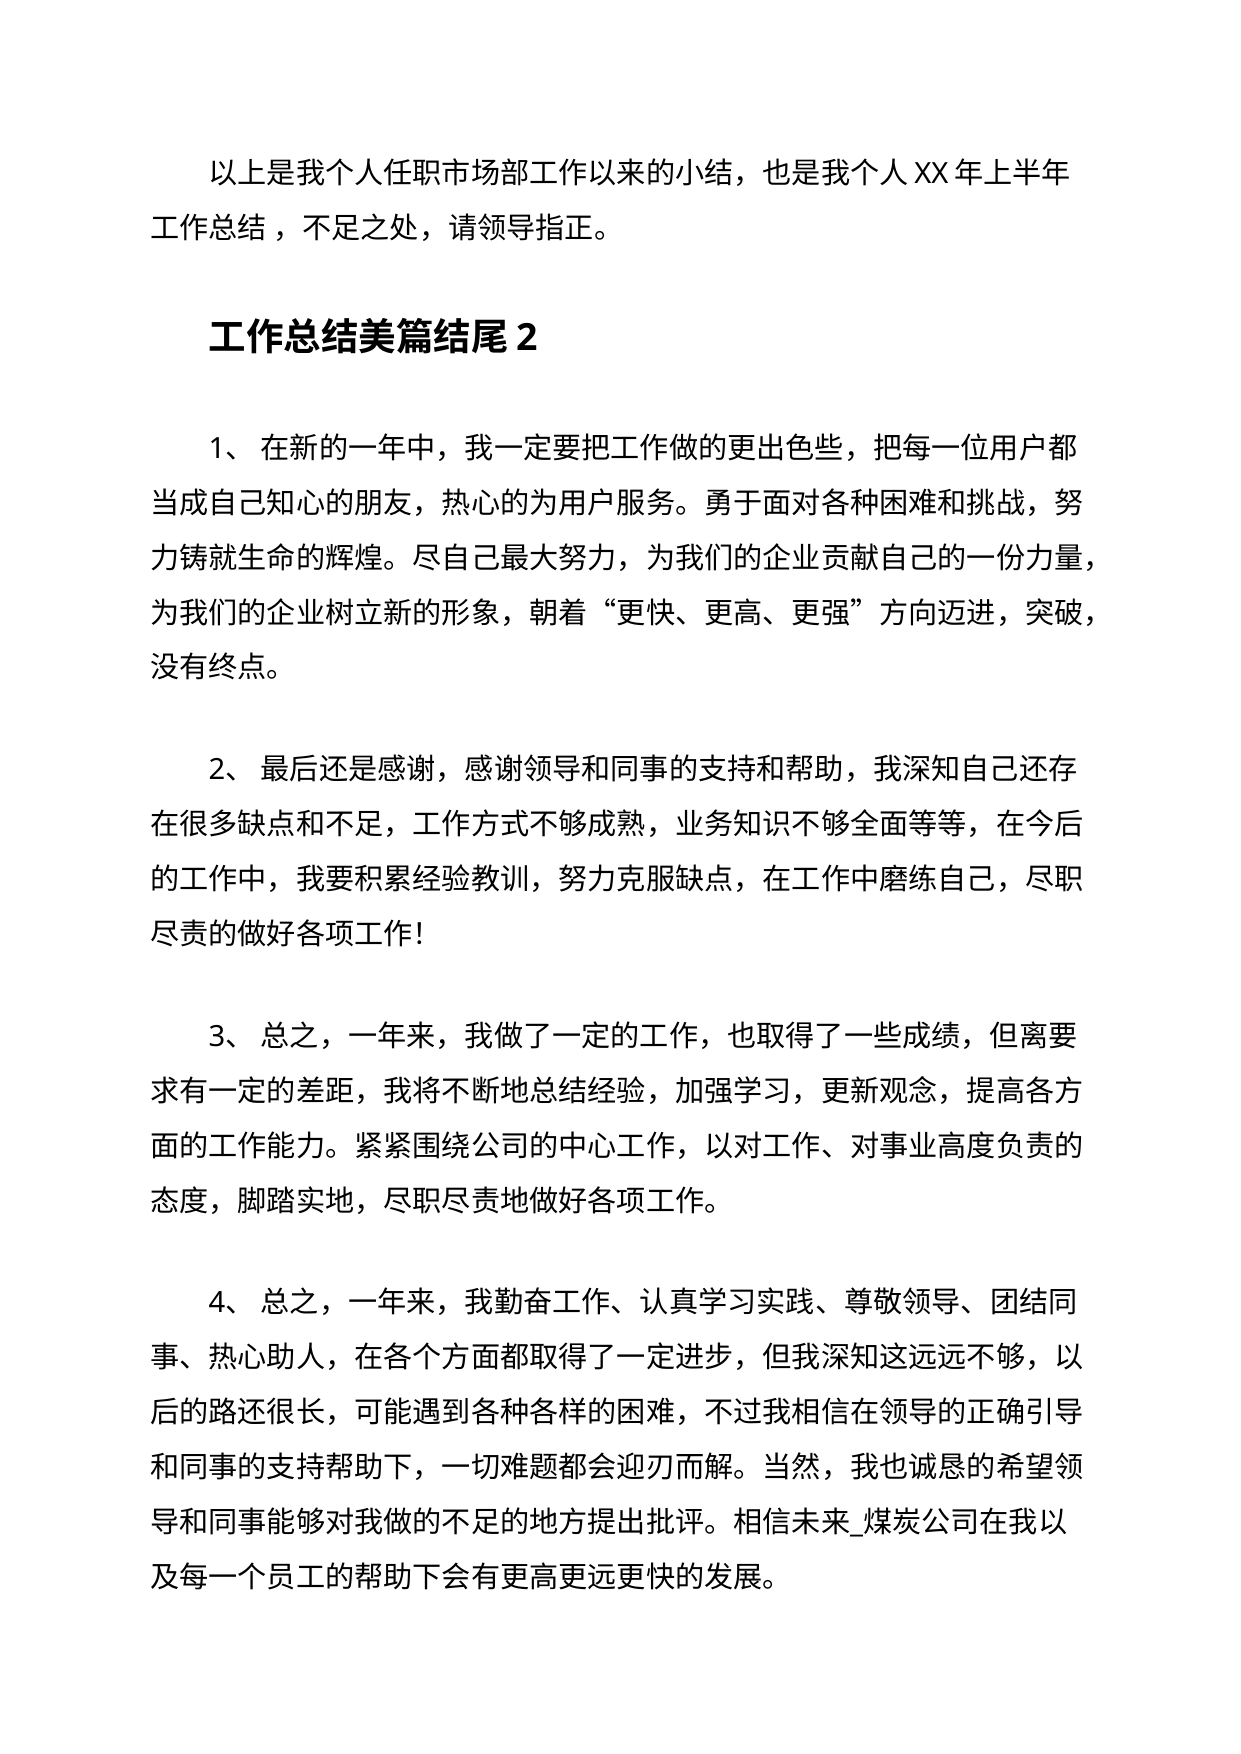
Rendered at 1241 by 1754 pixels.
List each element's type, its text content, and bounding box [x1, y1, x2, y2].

text 工作总结美篇结尾2 [150, 307, 1090, 361]
text 以上是我个人任职市场部工作以来的小结，也是我个人XX年上半年工作总结 ，不足之处，请领导指正。 [150, 150, 1090, 247]
text 4、 总之，一年来，我勤奋工作、认真学习实践、尊敬领导、团结同事、热心助人，在各个方面都取得了一定进步，但我深知这远远不够，以后的路还很长，可能遇到各种各样的困难，不过我相信在领导的正确引导和同事的支持帮助下，一切难题都会迎刃而解。当然，我也诚恳的希望领导和同事能够对我做的不足的地方提出批评。相信未来_煤炭公司在我以及每一个员工的帮助下会有更高更远更快的发展。 [150, 1279, 1090, 1596]
text 1、 在新的一年中，我一定要把工作做的更出色些，把每一位用户都当成自己知心的朋友，热心的为用户服务。勇于面对各种困难和挑战，努力铸就生命的辉煌。尽自己最大努力，为我们的企业贡献自己的一份力量，为我们的企业树立新的形象，朝着“更快、更高、更强”方向迈进，突破，没有终点。 [150, 424, 1090, 686]
text 2、 最后还是感谢，感谢领导和同事的支持和帮助，我深知自己还存在很多缺点和不足，工作方式不够成熟，业务知识不够全面等等，在今后的工作中，我要积累经验教训，努力克服缺点，在工作中磨练自己，尽职尽责的做好各项工作！ [150, 746, 1090, 953]
text 3、 总之，一年来，我做了一定的工作，也取得了一些成绩，但离要求有一定的差距，我将不断地总结经验，加强学习，更新观念，提高各方面的工作能力。紧紧围绕公司的中心工作，以对工作、对事业高度负责的态度，脚踏实地，尽职尽责地做好各项工作。 [150, 1012, 1090, 1219]
